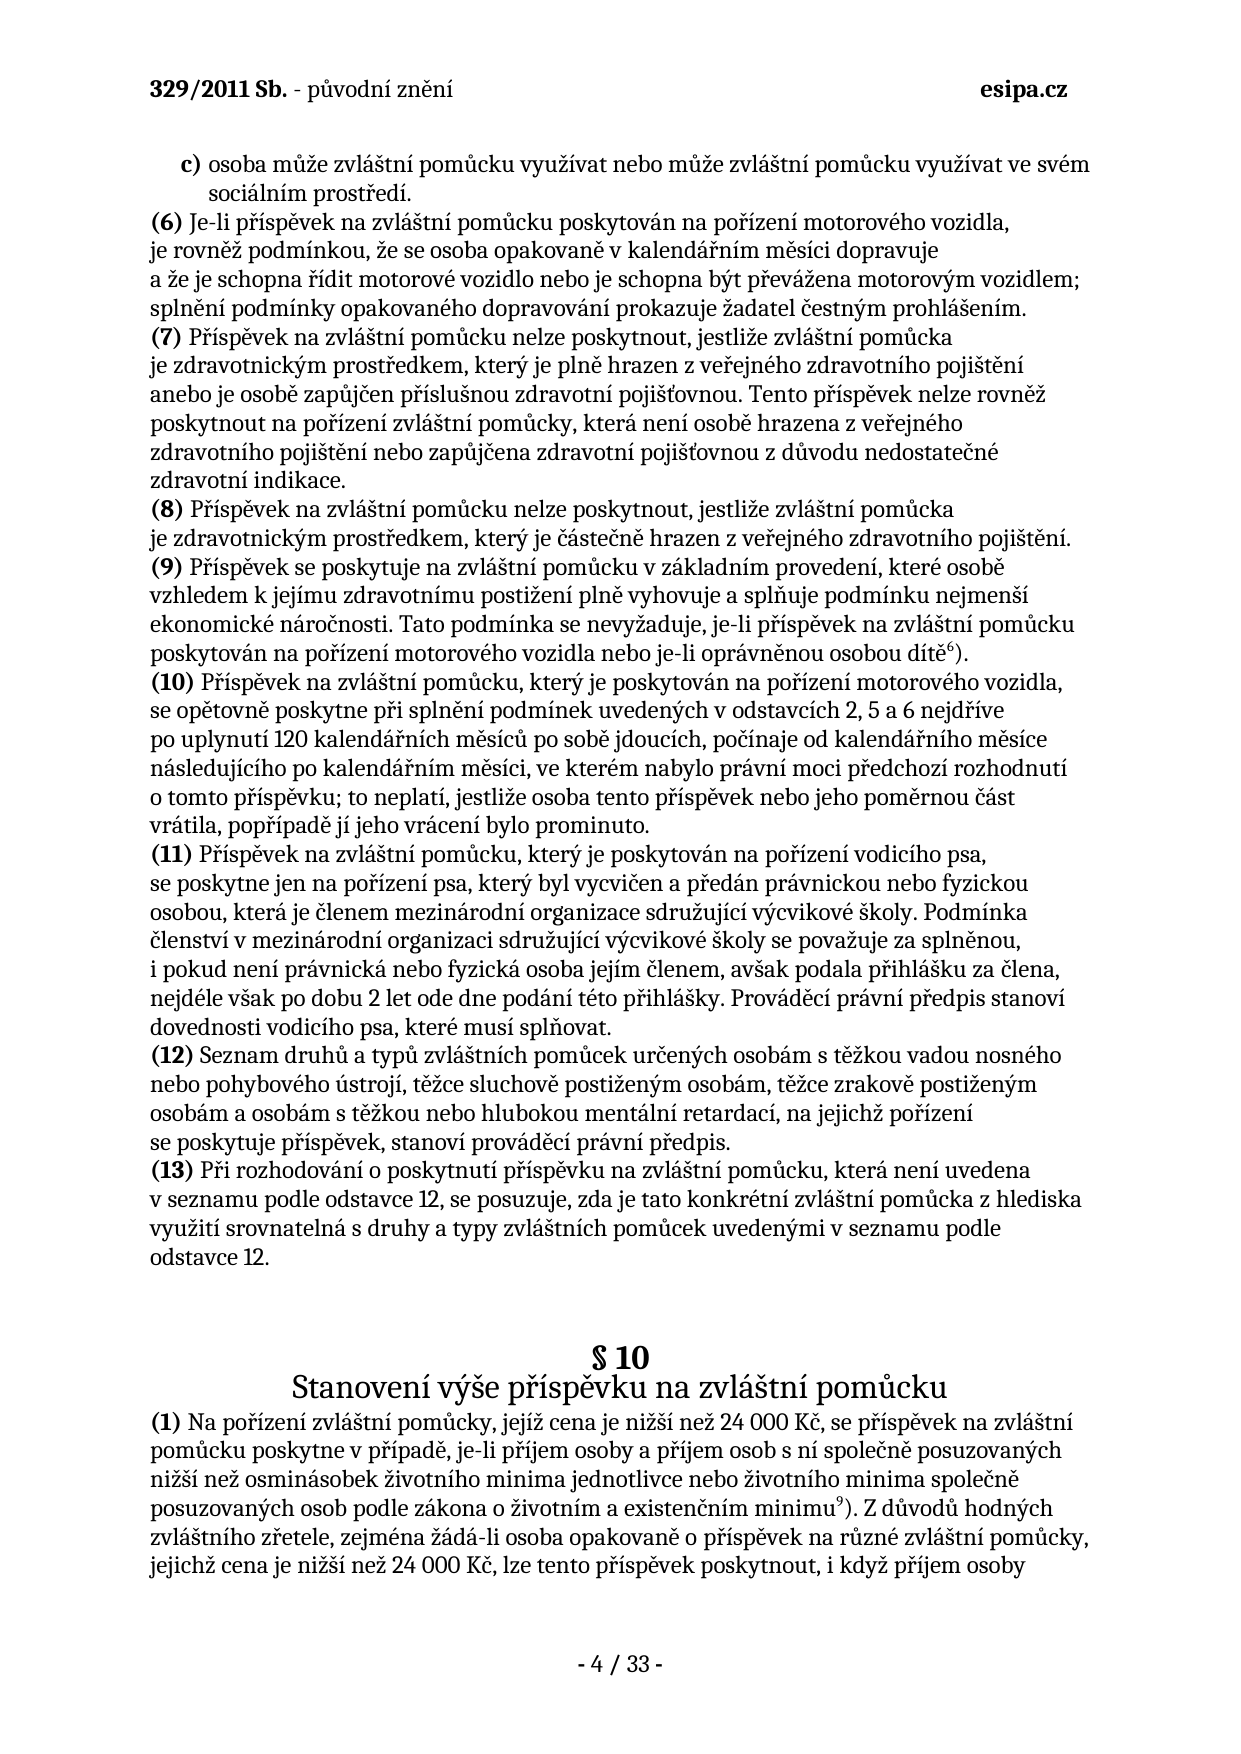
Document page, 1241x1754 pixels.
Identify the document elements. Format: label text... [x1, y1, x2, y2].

text c) osoba může zvláštní pomůcku využívat nebo může zvláštní pomůcku využívat ve svém sociálním prostředí. [150, 150, 1090, 207]
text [150, 1407, 1090, 1580]
text (12) Seznam druhů a typů zvláštních pomůcek určených osobám s těžkou vadou nosného nebo pohybového ústrojí, těžce sluchově postiženým osobám, těžce zrakově postiženým osobám a osobám s těžkou nebo hlubokou mentální retardací, na jejichž pořízení se poskytuje příspěvek, stanoví prováděcí právní předpis. [150, 1041, 1090, 1156]
text (10) Příspěvek na zvláštní pomůcku, který je poskytován na pořízení motorového vozidla, se opětovně poskytne při splnění podmínek uvedených v odstavcích 2, 5 a 6 nejdříve po uplynutí 120 kalendářních měsíců po sobě jdoucích, počínaje od kalendářního měsíce následujícího po kalendářním měsíci, ve kterém nabylo právní moci předchozí rozhodnutí o tomto příspěvku; to neplatí, jestliže osoba tento příspěvek nebo jeho poměrnou část vrátila, popřípadě jí jeho vrácení bylo prominuto. [150, 667, 1090, 840]
text (6) Je-li příspěvek na zvláštní pomůcku poskytován na pořízení motorového vozidla, je rovněž podmínkou, že se osoba opakovaně v kalendářním měsíci dopravuje a že je schopna řídit motorové vozidlo nebo je schopna být převážena motorovým vozidlem; splnění podmínky opakovaného dopravování prokazuje žadatel čestným prohlášením. [150, 207, 1090, 322]
text (9) Příspěvek se poskytuje na zvláštní pomůcku v základním provedení, které osobě vzhledem k jejímu zdravotnímu postižení plně vyhovuje a splňuje podmínku nejmenší ekonomické náročnosti. Tato podmínka se nevyžaduje, je-li příspěvek na zvláštní pomůcku poskytován na pořízení motorového vozidla nebo je-li oprávněnou osobou dítě6). [150, 552, 1090, 667]
text (11) Příspěvek na zvláštní pomůcku, který je poskytován na pořízení vodicího psa, se poskytne jen na pořízení psa, který byl vycvičen a předán právnickou nebo fyzickou osobou, která je členem mezinárodní organizace sdružující výcvikové školy. Podmínka členství v mezinárodní organizaci sdružující výcvikové školy se považuje za splněnou, i pokud není právnická nebo fyzická osoba jejím členem, avšak podala přihlášku za člena, nejdéle však po dobu 2 let ode dne podání této přihlášky. Prováděcí právní předpis stanoví dovednosti vodicího psa, které musí splňovat. [150, 840, 1090, 1041]
subtitle § 10 -Stanovení výše příspěvku na zvláštní pomůcku [150, 1344, 1090, 1407]
text (13) Při rozhodování o poskytnutí příspěvku na zvláštní pomůcku, která není uvedena v seznamu podle odstavce 12, se posuzuje, zda je tato konkrétní zvláštní pomůcka z hlediska využití srovnatelná s druhy a typy zvláštních pomůcek uvedenými v seznamu podle odstavce 12. [150, 1156, 1090, 1271]
text (7) Příspěvek na zvláštní pomůcku nelze poskytnout, jestliže zvláštní pomůcka je zdravotnickým prostředkem, který je plně hrazen z veřejného zdravotního pojištění anebo je osobě zapůjčen příslušnou zdravotní pojišťovnou. Tento příspěvek nelze rovněž poskytnout na pořízení zvláštní pomůcky, která není osobě hrazena z veřejného zdravotního pojištění nebo zapůjčena zdravotní pojišťovnou z důvodu nedostatečné zdravotní indikace. [150, 322, 1090, 495]
text (8) Příspěvek na zvláštní pomůcku nelze poskytnout, jestliže zvláštní pomůcka je zdravotnickým prostředkem, který je částečně hrazen z veřejného zdravotního pojištění. [150, 495, 1090, 552]
